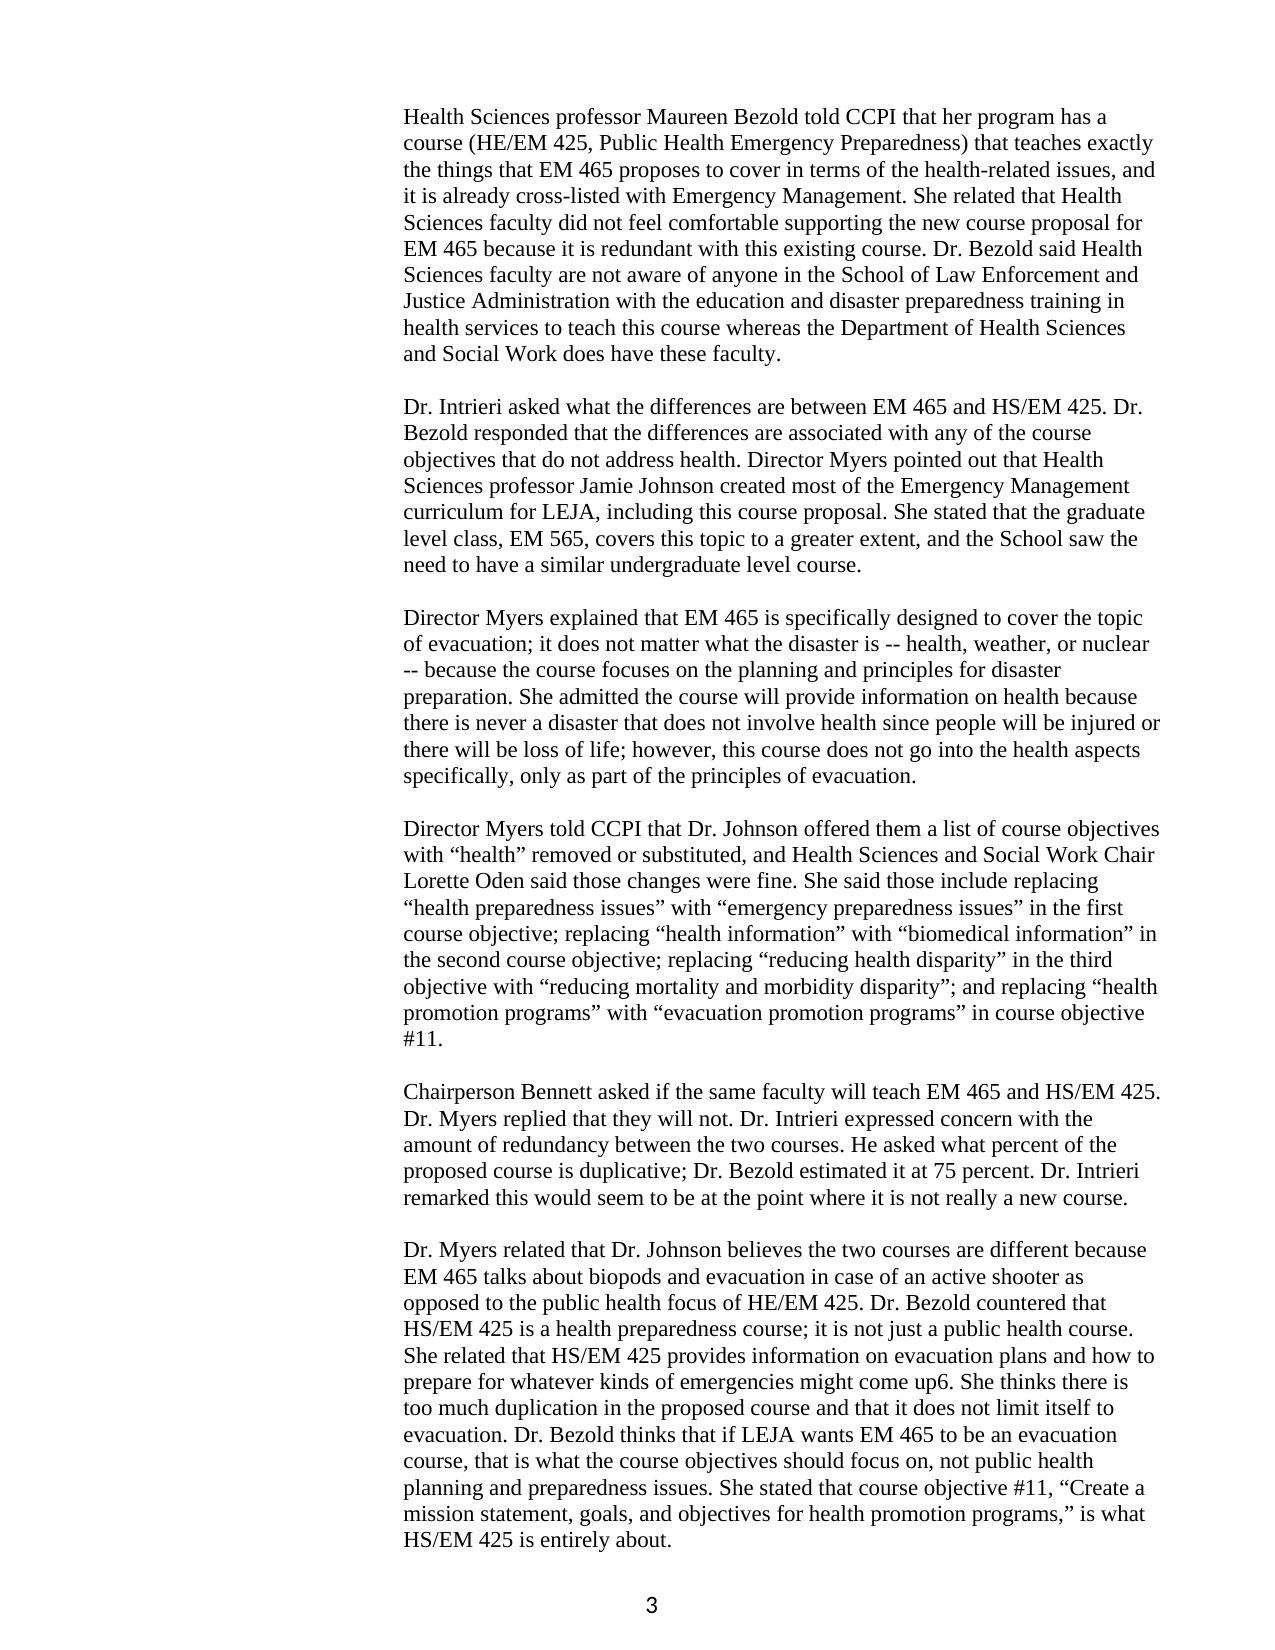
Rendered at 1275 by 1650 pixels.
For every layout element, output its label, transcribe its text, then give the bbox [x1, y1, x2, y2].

text Director Myers explained that EM 465 is specifically designed to cover the topic of evacuation; it does not matter what the disaster is -- health, weather, or nuclear -- because the course focuses on the planning and principles for disaster preparation. She admitted the course will provide information on health because there is never a disaster that does not involve health since people will be injured or there will be loss of life; however, this course does not go into the health aspects specifically, only as part of the principles of evacuation. [403, 604, 1162, 788]
text Dr. Myers related that Dr. Johnson believes the two courses are different because EM 465 talks about biopods and evacuation in case of an active shooter as opposed to the public health focus of HE/EM 425. Dr. Bezold countered that HS/EM 425 is a health preparedness course; it is not just a public health course. She related that HS/EM 425 provides information on evacuation plans and how to prepare for whatever kinds of emergencies might come up6. She thinks there is too much duplication in the proposed course and that it does not limit itself to evacuation. Dr. Bezold thinks that if LEJA wants EM 465 to be an evacuation course, that is what the course objectives should focus on, not public health planning and preparedness issues. She stated that course objective #11, “Create a mission statement, goals, and objectives for health promotion programs,” is what HS/EM 425 is entirely about. [403, 1236, 1162, 1553]
text Dr. Intrieri asked what the differences are between EM 465 and HS/EM 425. Dr. Bezold responded that the differences are associated with any of the course objectives that do not address health. Director Myers pointed out that Health Sciences professor Jamie Johnson created most of the Emergency Management curriculum for LEJA, including this course proposal. She stated that the graduate level class, EM 565, covers this topic to a greater extent, and the School saw the need to have a similar undergraduate level course. [403, 393, 1162, 577]
text Health Sciences professor Maureen Bezold told CCPI that her program has a course (HE/EM 425, Public Health Emergency Preparedness) that teaches exactly the things that EM 465 proposes to cover in terms of the health-related issues, and it is already cross-listed with Emergency Management. She related that Health Sciences faculty did not feel comfortable supporting the new course proposal for EM 465 because it is redundant with this existing course. Dr. Bezold said Health Sciences faculty are not aware of anyone in the School of Law Enforcement and Justice Administration with the education and disaster preparedness training in health services to teach this course whereas the Department of Health Sciences and Social Work does have these faculty. [403, 103, 1162, 367]
text Director Myers told CCPI that Dr. Johnson offered them a list of course objectives with “health” removed or substituted, and Health Sciences and Social Work Chair Lorette Oden said those changes were fine. She said those include replacing “health preparedness issues” with “emergency preparedness issues” in the first course objective; replacing “health information” with “biomedical information” in the second course objective; replacing “reducing health disparity” in the third objective with “reducing mortality and morbidity disparity”; and replacing “health promotion programs” with “evacuation promotion programs” in course objective #11. [403, 815, 1162, 1052]
text Chairperson Bennett asked if the same faculty will teach EM 465 and HS/EM 425. Dr. Myers replied that they will not. Dr. Intrieri expressed concern with the amount of redundancy between the two courses. He asked what percent of the proposed course is duplicative; Dr. Bezold estimated it at 75 percent. Dr. Intrieri remarked this would seem to be at the point where it is not really a new course. [403, 1078, 1162, 1210]
